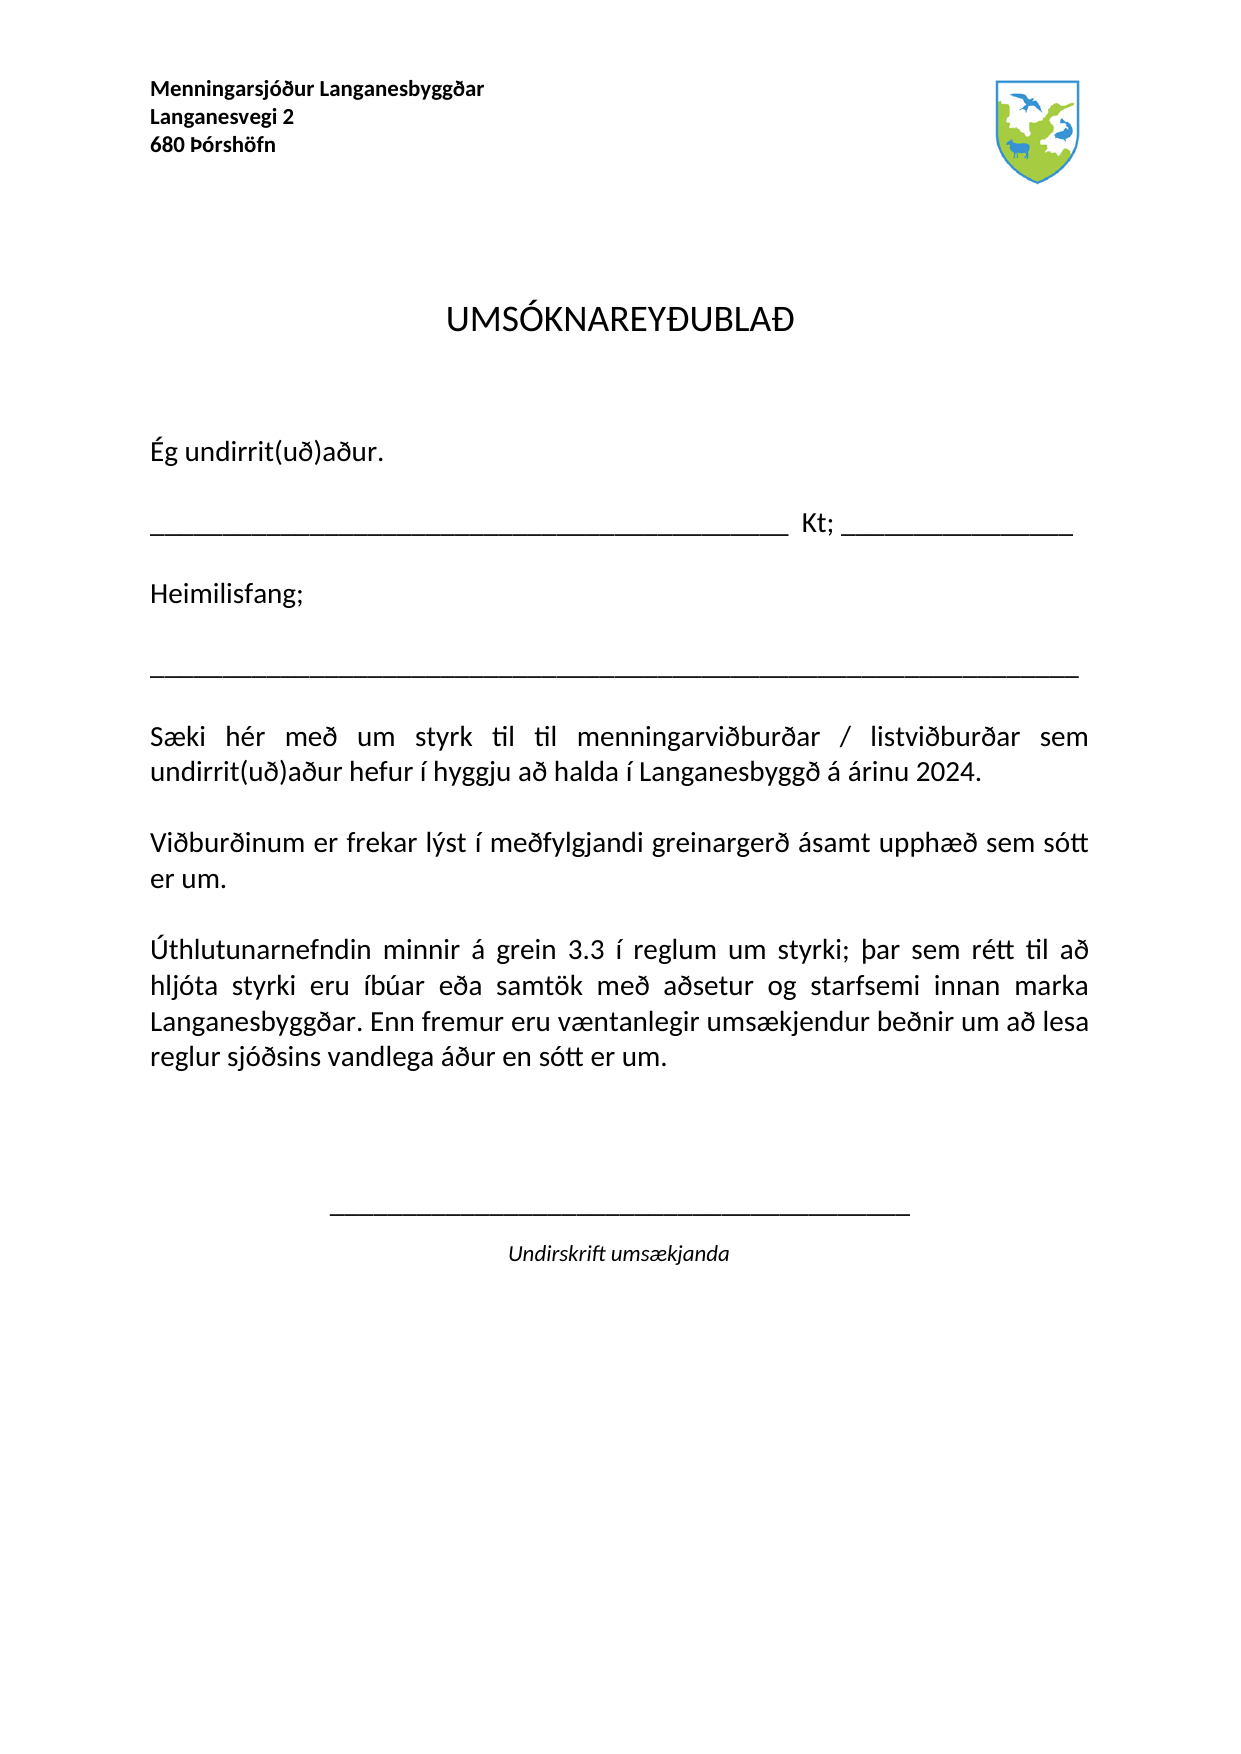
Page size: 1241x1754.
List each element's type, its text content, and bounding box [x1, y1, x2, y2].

picture [987, 72, 1089, 190]
text Viðburðinum er frekar lýst í meðfylgjandi greinargerð ásamt upphæð sem sótt er um. [150, 824, 1090, 896]
text UMSÓKNAREYÐUBLAÐ [150, 295, 1090, 341]
text Heimilisfang; ________________________________________________________________ [150, 575, 1090, 682]
text Úthlutunarnefndin minnir á grein 3.3 í reglum um styrki; þar sem rétt til að hljóta styrki eru íbúar eða samtök með aðsetur og starfsemi innan marka Langanesbyggðar. Enn fremur eru væntanlegir umsækjendur beðnir um að lesa reglur sjóðsins vandlega áður en sótt er um. [150, 931, 1090, 1074]
text ____________________________________________ Kt; ________________ [150, 504, 1090, 539]
text Ég undirrit(uð)aður. [150, 433, 1090, 468]
text Undirskrift umsækjanda [150, 1239, 1090, 1267]
text ________________________________________ [150, 1184, 1090, 1220]
text Sæki hér með um styrk til til menningarviðburðar / listviðburðar sem undirrit(uð)aður hefur í hyggju að halda í Langanesbyggð á árinu 2024. [150, 718, 1090, 789]
